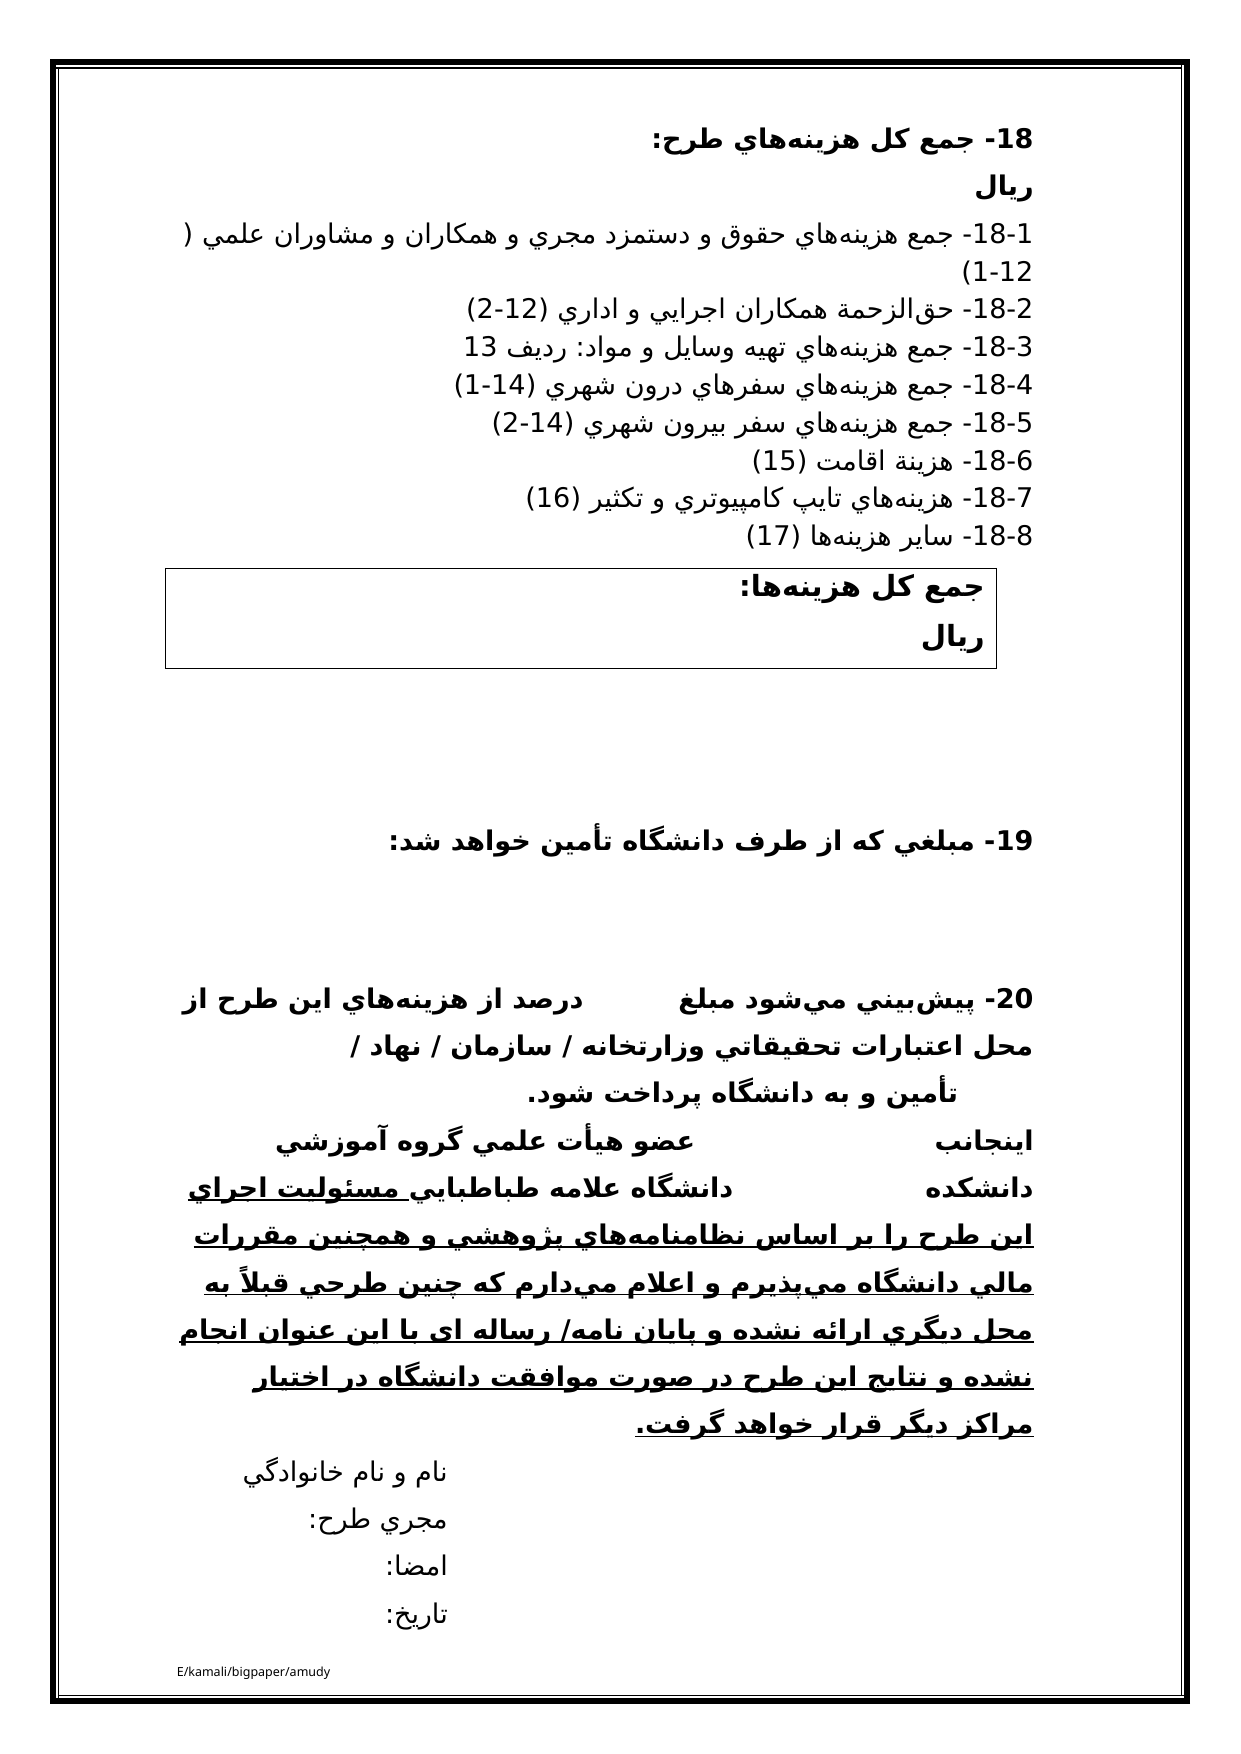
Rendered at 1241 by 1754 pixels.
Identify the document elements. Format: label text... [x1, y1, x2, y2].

text دانشكده دانشگاه علامه طباطبايي مسئوليت اجراي اين طرح را بر اساس نظامنامه‌هاي پژوهشي و همچنين مقررات مالي دانشگاه مي‌پذيرم و اعلام مي‌دارم كه چنين طرحي قبلاً به محل ديگري ارائه نشده و پایان نامه/ رساله ای با این عنوان انجام نشده و نتايج اين طرح در صورت موافقت دانشگاه در اختيار مراكز ديگر قرار خواهد گرفت. [177, 1172, 1033, 1440]
text اينجانب عضو هيأت علمي گروه آموزشي [177, 1125, 1033, 1157]
text 18-8- ساير هزينه‌ها (17) [177, 521, 1033, 552]
text 18-7- هزينه‌هاي تايپ كامپيوتري و تكثير (16) [177, 483, 1033, 514]
text 18-6- هزينة اقامت (15) [177, 445, 1033, 476]
table_header جمع كل هزينه‌ها: ریال [166, 569, 996, 668]
text نام و نام خانوادگي مجري طرح: [177, 1456, 448, 1535]
text 18-5- جمع هزينه‌هاي سفر بيرون شهري (14-2) [177, 407, 1033, 439]
text 18-2- حق‌الزحمة همكاران اجرايي و اداري (12-2) [177, 294, 1033, 325]
text 18-3- جمع هزينه‌هاي تهيه وسايل و مواد: رديف 13 [177, 331, 1033, 363]
text تاريخ: [177, 1598, 448, 1629]
text امضا: [177, 1551, 448, 1582]
text 18-4- جمع هزينه‌هاي سفرهاي درون شهري (14-1) [177, 369, 1033, 401]
text 20- پيش‌بيني مي‌شود مبلغ درصد از هزينه‌هاي اين طرح از محل اعتبارات تحقيقاتي وزارتخانه / سازمان / نهاد / تأمين و به دانشگاه پرداخت شود. [177, 983, 1033, 1109]
text 18- جمع كل هزينه‌هاي طرح: ریال [177, 123, 1033, 202]
text 18-1- جمع هزينه‌هاي حقوق و دستمزد مجري و همكاران و مشاوران علمي (12-1) [177, 218, 1033, 287]
text 19- مبلغي كه از طرف دانشگاه تأمين خواهد شد: [177, 825, 1033, 857]
